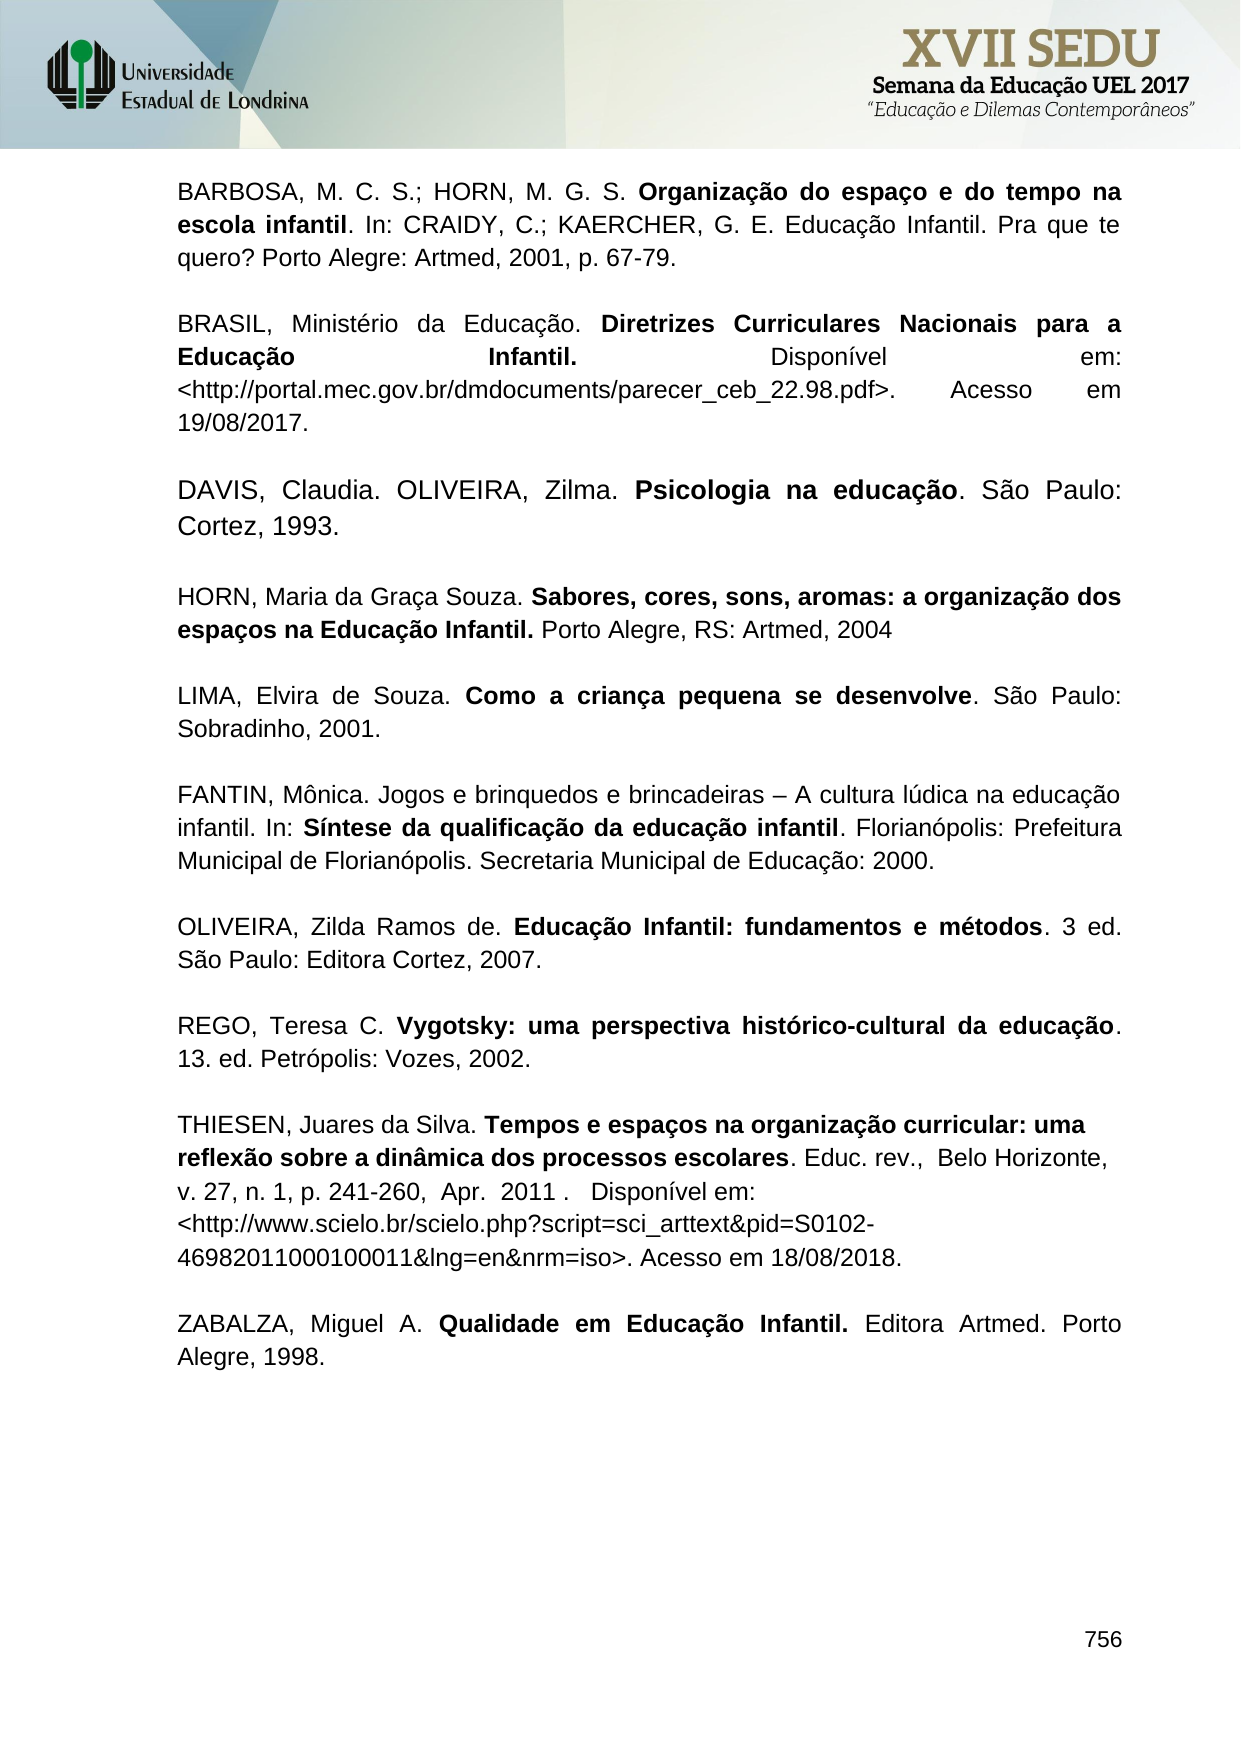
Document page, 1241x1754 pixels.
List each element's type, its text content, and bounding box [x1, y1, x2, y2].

text HORN, Maria da Graça Souza. Sabores, cores, sons, aromas: a organização dos espaços na Educação Infantil. Porto Alegre, RS: Artmed, 2004 [177, 582, 1122, 644]
text ZABALZA, Miguel A. Qualidade em Educação Infantil. Editora Artmed. Porto Alegre, 1998. [177, 1308, 1122, 1370]
text OLIVEIRA, Zilda Ramos de. Educação Infantil: fundamentos e métodos. 3 ed. São Paulo: Editora Cortez, 2007. [177, 912, 1122, 974]
picture [0, 0, 1241, 149]
text BARBOSA, M. C. S.; HORN, M. G. S. Organização do espaço e do tempo na escola infantil. In: CRAIDY, C.; KAERCHER, G. E. Educação Infantil. Pra que te quero? Porto Alegre: Artmed, 2001, p. 67-79. [177, 177, 1122, 272]
text LIMA, Elvira de Souza. Como a criança pequena se desenvolve. São Paulo: Sobradinho, 2001. [177, 681, 1122, 743]
text FANTIN, Mônica. Jogos e brinquedos e brincadeiras – A cultura lúdica na educação infantil. In: Síntese da qualificação da educação infantil. Florianópolis: Prefeitura Municipal de Florianópolis. Secretaria Municipal de Educação: 2000. [177, 780, 1122, 875]
text DAVIS, Claudia. OLIVEIRA, Zilma. Psicologia na educação. São Paulo: Cortez, 1993. [177, 474, 1122, 541]
text BRASIL, Ministério da Educação. Diretrizes Curriculares Nacionais para a Educação Infantil. Disponível em: <http://portal.mec.gov.br/dmdocuments/parecer_ceb_22.98.pdf>. Acesso em 19/08/2017. [177, 309, 1122, 437]
text REGO, Teresa C. Vygotsky: uma perspectiva histórico-cultural da educação. 13. ed. Petrópolis: Vozes, 2002. [177, 1011, 1122, 1073]
text THIESEN, Juares da Silva. Tempos e espaços na organização curricular: uma reflexão sobre a dinâmica dos processos escolares. Educ. rev., Belo Horizonte, v. 27, n. 1, p. 241-260, Apr. 2011 . Disponível em: <http://www.scielo.br/scielo.php?script=sci_arttext&pid=S0102-46982011000100011&lng=en&nrm=iso>. Acesso em 18/08/2018. [177, 1110, 1122, 1271]
